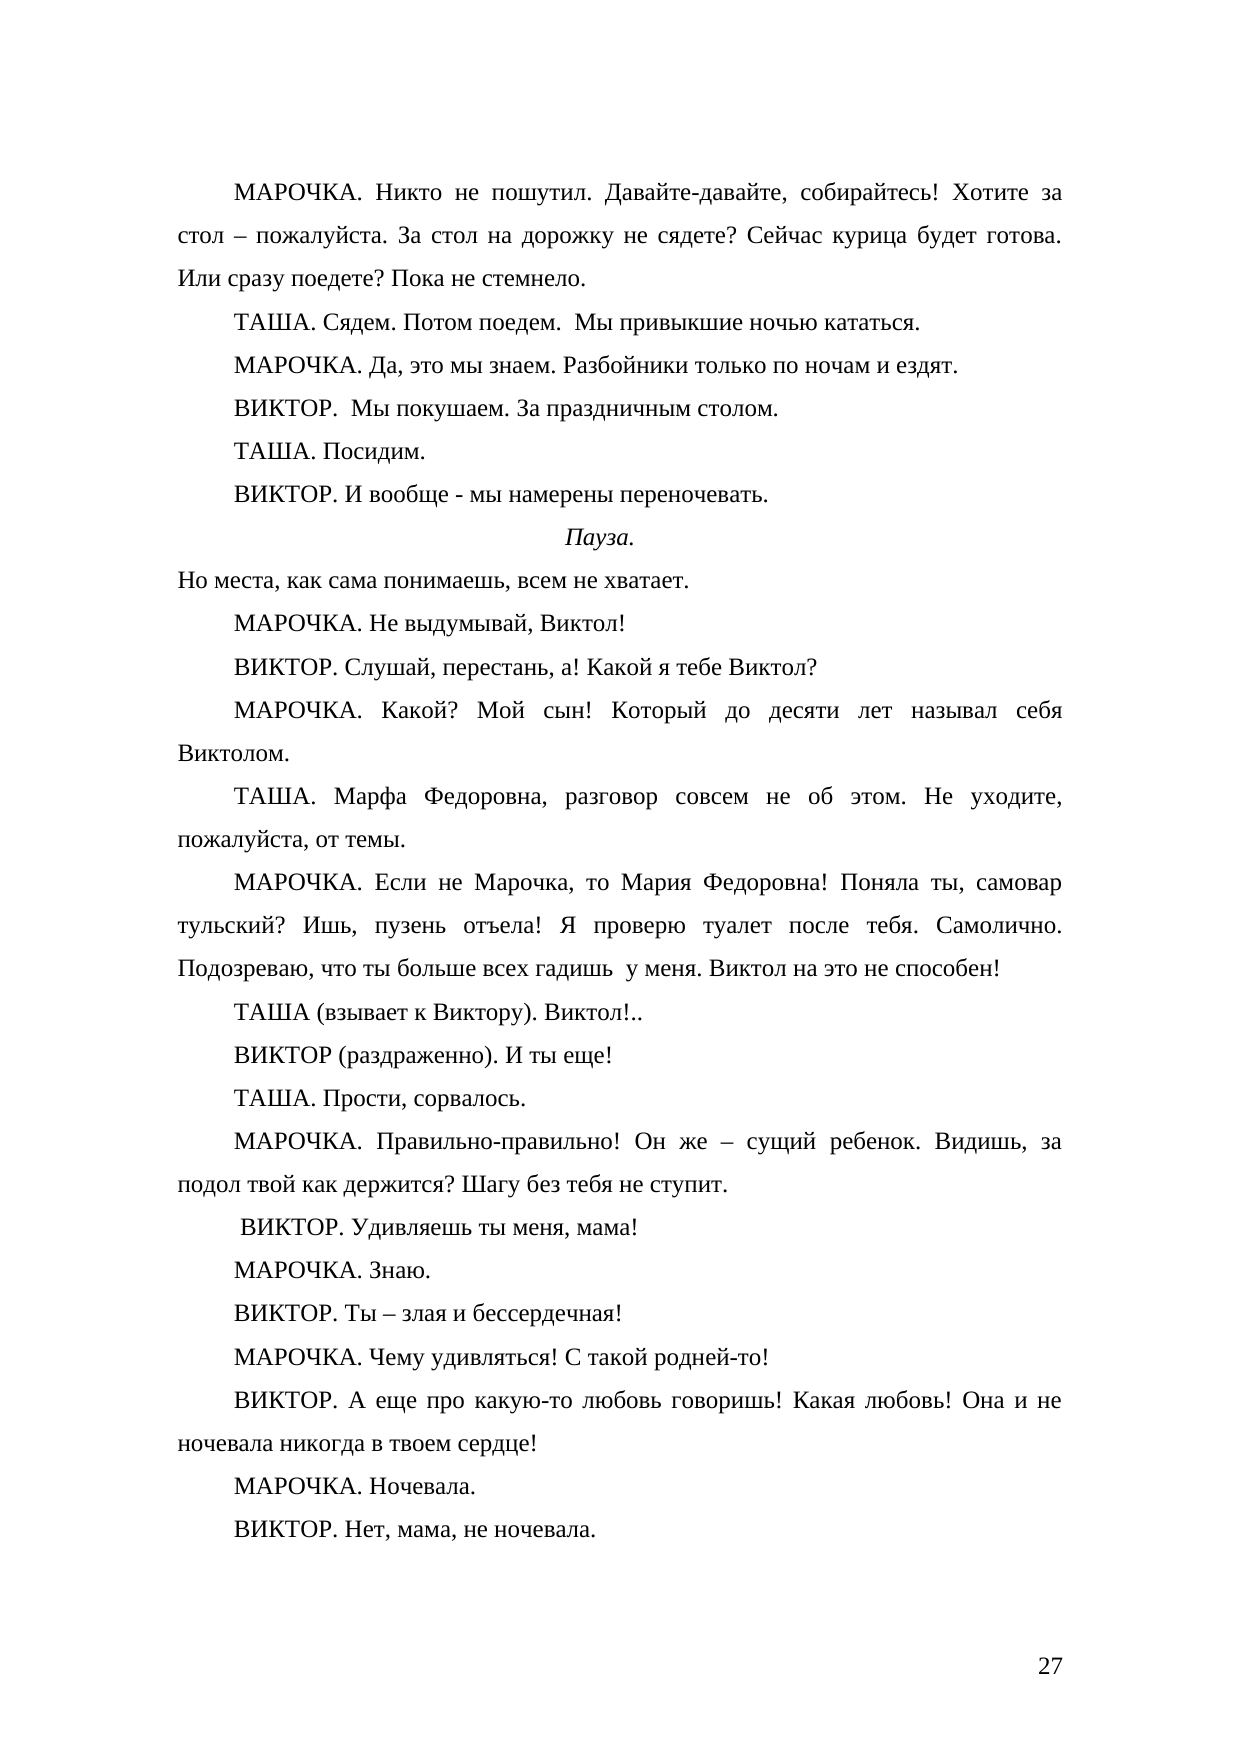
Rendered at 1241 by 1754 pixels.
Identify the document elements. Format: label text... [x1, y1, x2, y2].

text МАРОЧКА. Не выдумывай, Виктол! [177, 608, 1063, 637]
text МАРОЧКА. Какой? Мой сын! Который до десяти лет называл себя Виктолом. [177, 695, 1063, 767]
text ТАША. Прости, сорвалось. [177, 1083, 1063, 1112]
text ТАША. Марфа Федоровна, разговор совсем не об этом. Не уходите, пожалуйста, от темы. [177, 781, 1063, 853]
text МАРОЧКА. Если не Марочка, то Мария Федоровна! Поняла ты, самовар тульский? Ишь, пузень отъела! Я проверю туалет после тебя. Самолично. Подозреваю, что ты больше всех гадишь у меня. Виктол на это не способен! [177, 867, 1063, 982]
text ВИКТОР. Удивляешь ты меня, мама! [177, 1212, 1063, 1241]
text ВИКТОР. А еще про какую-то любовь говоришь! Какая любовь! Она и не ночевала никогда в твоем сердце! [177, 1385, 1063, 1457]
text ВИКТОР. Ты – злая и бессердечная! [177, 1298, 1063, 1327]
text МАРОЧКА. Да, это мы знаем. Разбойники только по ночам и ездят. [177, 350, 1063, 378]
text ВИКТОР. Слушай, перестань, а! Какой я тебе Виктол? [177, 652, 1063, 680]
text ВИКТОР (раздраженно). И ты еще! [177, 1040, 1063, 1068]
text МАРОЧКА. Чему удивляться! С такой родней-то! [177, 1342, 1063, 1370]
text ВИКТОР. Нет, мама, не ночевала. [177, 1514, 1063, 1543]
text ВИКТОР. Мы покушаем. За праздничным столом. [177, 393, 1063, 422]
text ТАША. Сядем. Потом поедем. Мы привыкшие ночью кататься. [177, 307, 1063, 335]
text ВИКТОР. И вообще - мы намерены переночевать. [177, 479, 1063, 508]
text МАРОЧКА. Никто не пошутил. Давайте-давайте, собирайтесь! Хотите за стол – пожалуйста. За стол на дорожку не сядете? Сейчас курица будет готова. Или сразу поедете? Пока не стемнело. [177, 177, 1063, 292]
text ТАША (взывает к Виктору). Виктол!.. [177, 997, 1063, 1025]
text МАРОЧКА. Ночевала. [177, 1471, 1063, 1500]
text ТАША. Посидим. [177, 436, 1063, 465]
text МАРОЧКА. Знаю. [177, 1255, 1063, 1284]
text Пауза. [177, 522, 1063, 551]
text Но места, как сама понимаешь, всем не хватает. [177, 565, 1063, 594]
text МАРОЧКА. Правильно-правильно! Он же – сущий ребенок. Видишь, за подол твой как держится? Шагу без тебя не ступит. [177, 1126, 1063, 1198]
